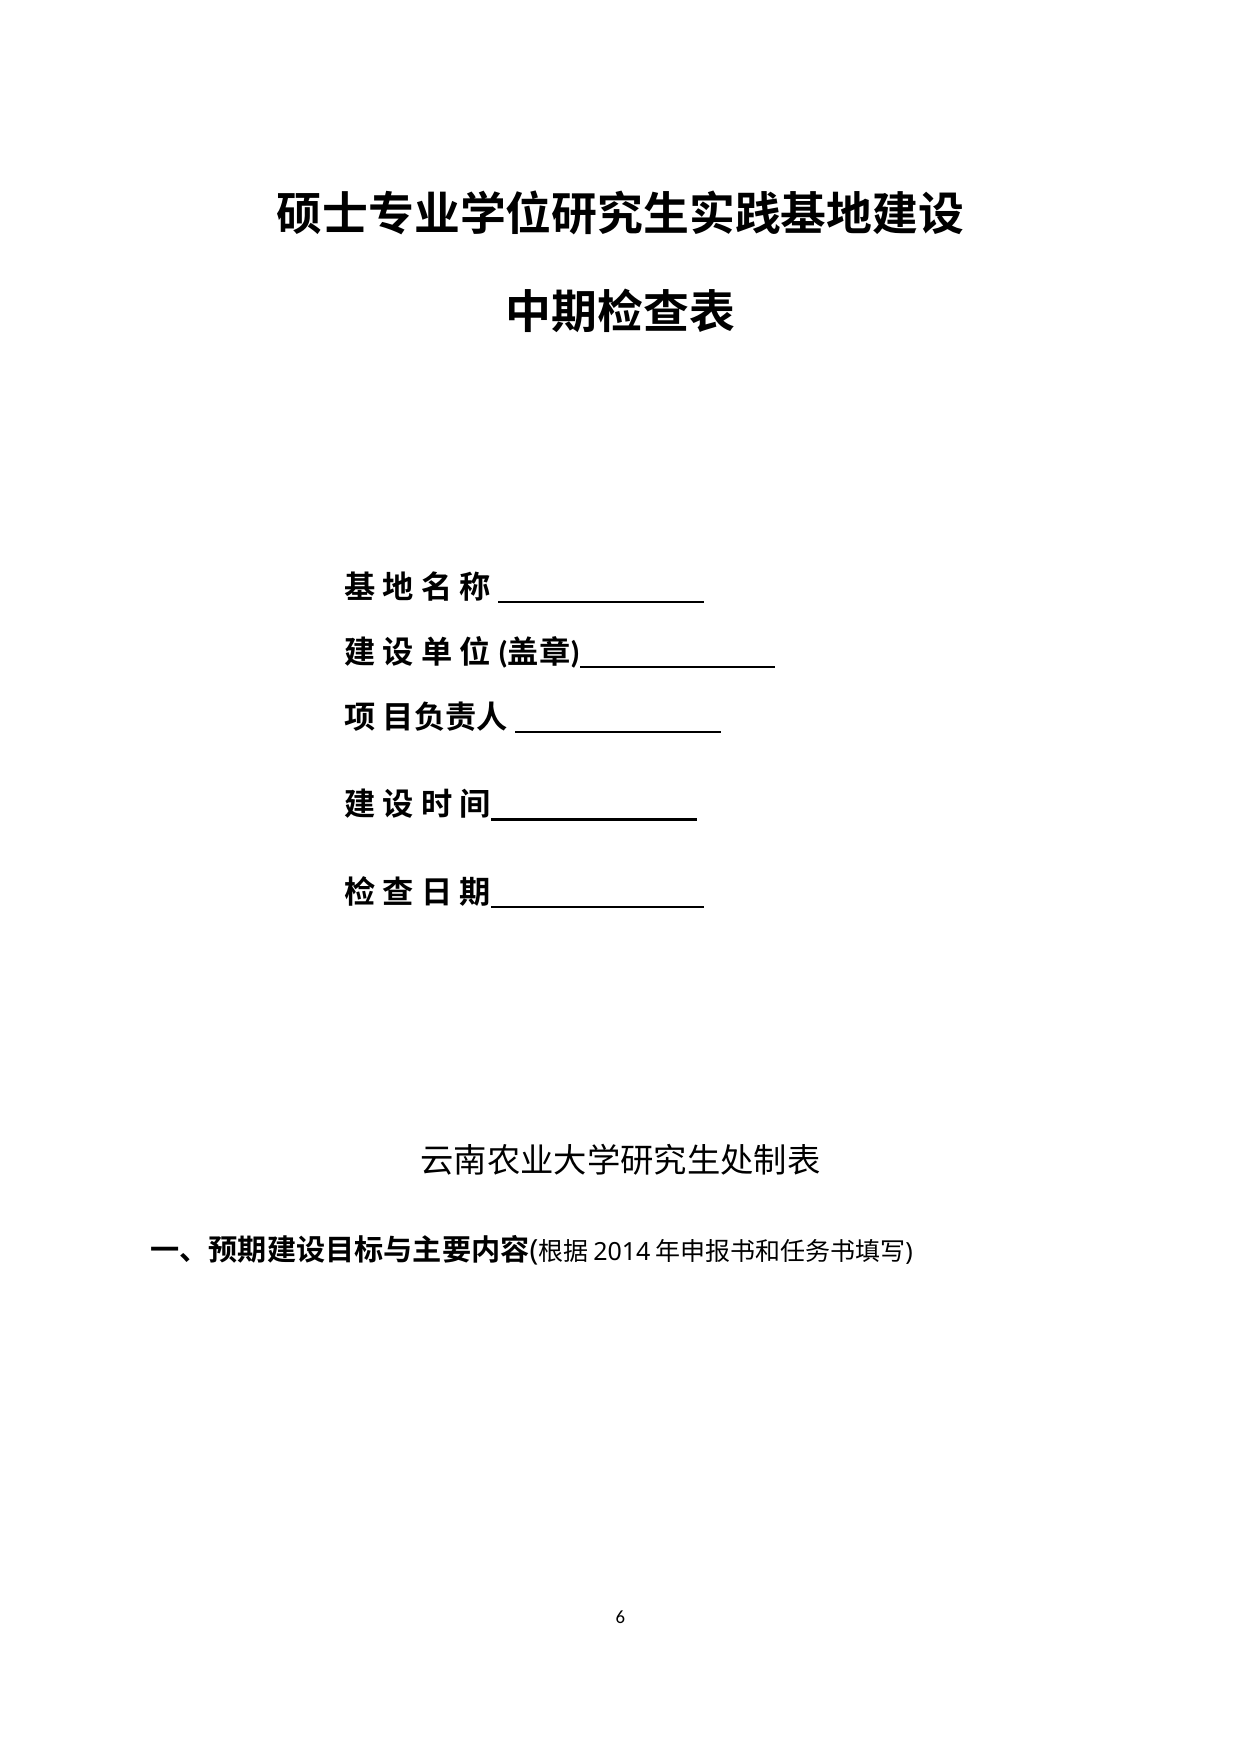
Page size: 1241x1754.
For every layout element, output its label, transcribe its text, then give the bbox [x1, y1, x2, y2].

text 中期检查表 [187, 259, 1053, 357]
text 云南农业大学研究生处制表 [187, 1134, 1053, 1182]
text 一、预期建设目标与主要内容(根据2014年申报书和任务书填写) [150, 1215, 1053, 1280]
text 建 设 单 位 (盖章) [187, 617, 1053, 682]
text 检 查 日 期 [187, 857, 1053, 922]
text 基 地 名 称 [187, 552, 1053, 617]
text 建 设 时 间 [187, 769, 1053, 834]
text 硕士专业学位研究生实践基地建设 [187, 162, 1053, 259]
text 项 目负责人 [187, 682, 1053, 747]
